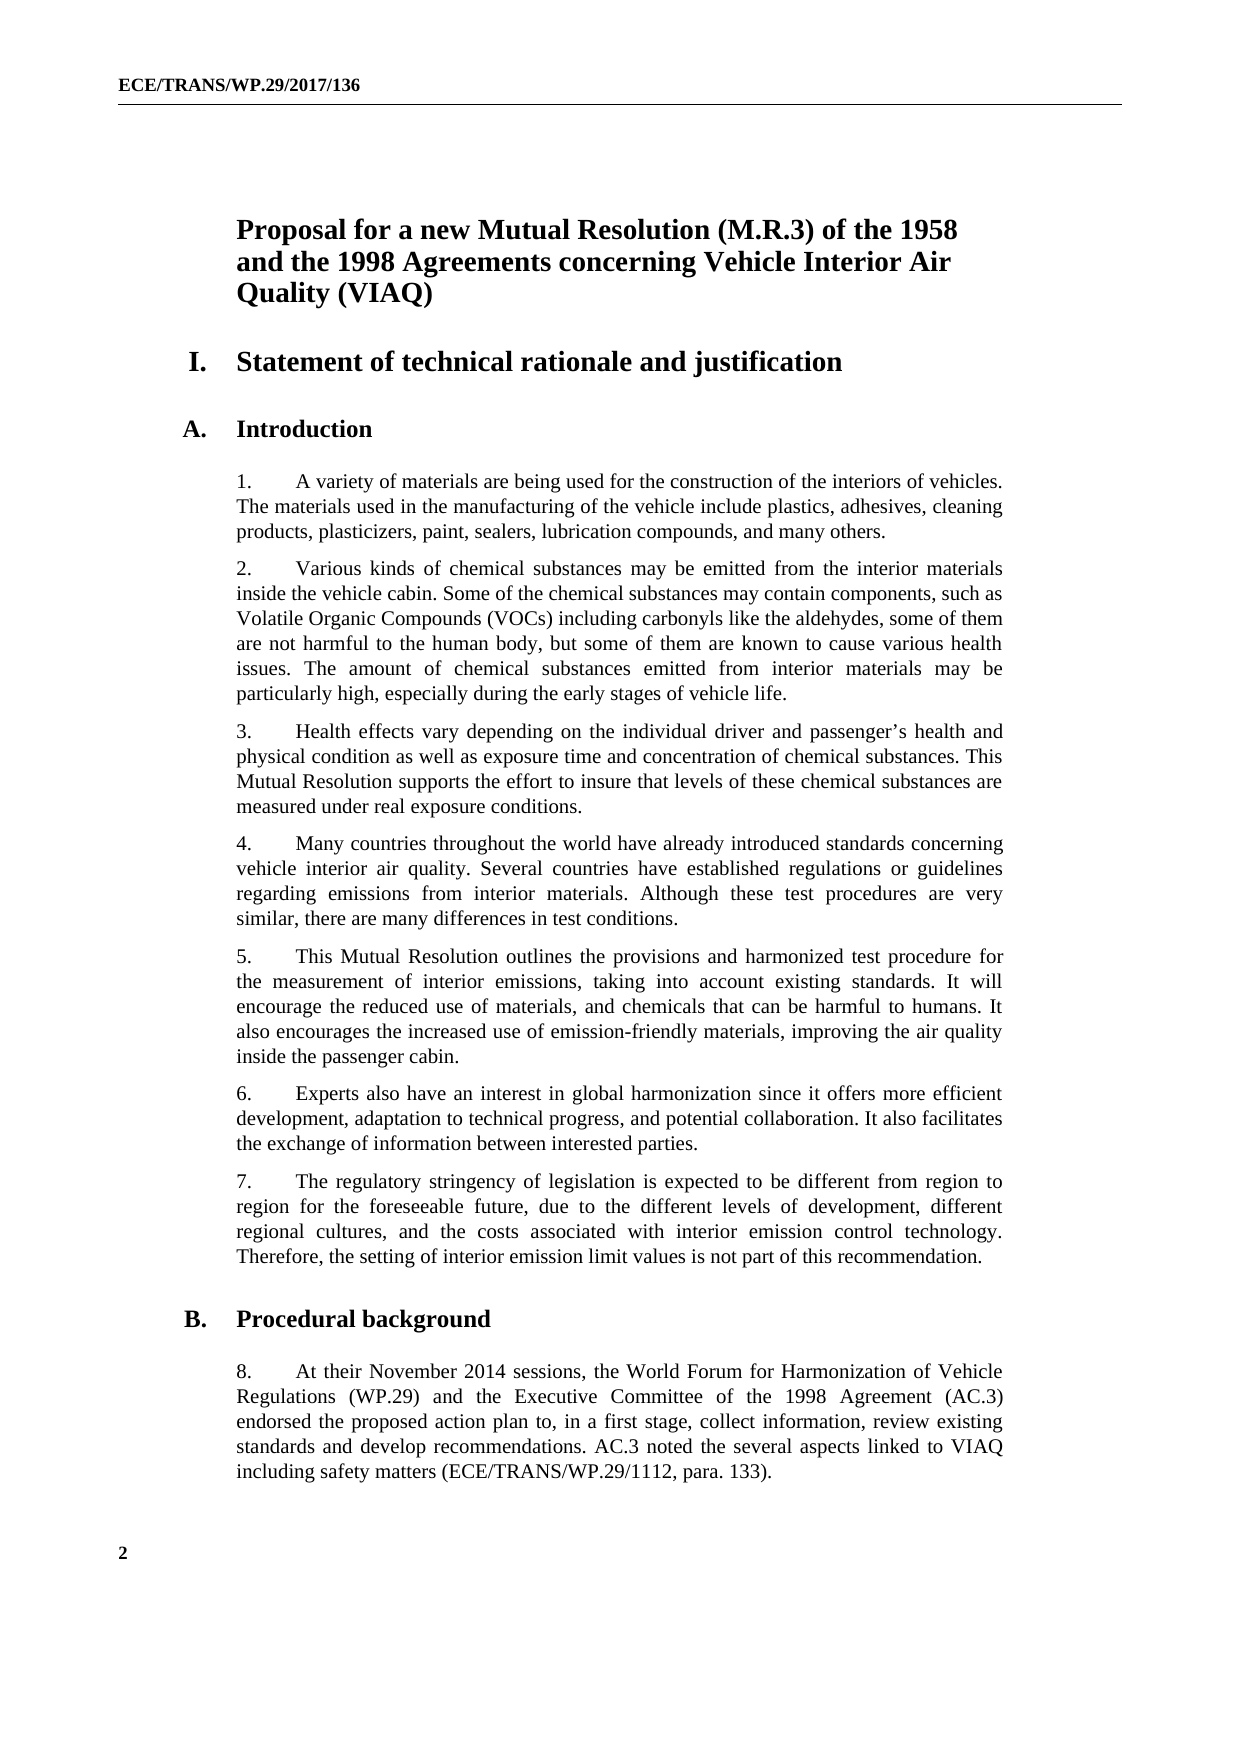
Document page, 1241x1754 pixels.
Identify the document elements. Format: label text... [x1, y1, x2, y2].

text 4. Many countries throughout the world have already introduced standards concerning vehicle interior air quality. Several countries have established regulations or guidelines regarding emissions from interior materials. Although these test procedures are very similar, there are many differences in test conditions. [236, 830, 1004, 930]
text 3. Health effects vary depending on the individual driver and passenger’s health and physical condition as well as exposure time and concentration of chemical substances. This Mutual Resolution supports the effort to insure that levels of these chemical substances are measured under real exposure conditions. [236, 718, 1004, 818]
text 5. This Mutual Resolution outlines the provisions and harmonized test procedure for the measurement of interior emissions, taking into account existing standards. It will encourage the reduced use of materials, and chemicals that can be harmful to humans. It also encourages the increased use of emission-friendly materials, improving the air quality inside the passenger cabin. [236, 943, 1004, 1068]
text 2. Various kinds of chemical substances may be emitted from the interior materials inside the vehicle cabin. Some of the chemical substances may contain components, such as Volatile Organic Compounds (VOCs) including carbonyls like the aldehydes, some of them are not harmful to the human body, but some of them are known to cause various health issues. The amount of chemical substances emitted from interior materials may be particularly high, especially during the early stages of vehicle life. [236, 555, 1004, 705]
text I. Statement of technical rationale and justification [118, 346, 1004, 377]
text 8. At their November 2014 sessions, the World Forum for Harmonization of Vehicle Regulations (WP.29) and the Executive Committee of the 1998 Agreement (AC.3) endorsed the proposed action plan to, in a first stage, collect information, review existing standards and develop recommendations. AC.3 noted the several aspects linked to VIAQ including safety matters (ECE/TRANS/WP.29/1112, para. 133). [236, 1358, 1004, 1483]
text Proposal for a new Mutual Resolution (M.R.3) of the 1958 and the 1998 Agreements concerning Vehicle Interior Air Quality (VIAQ) [118, 215, 1004, 308]
text 6. Experts also have an interest in global harmonization since it offers more efficient development, adaptation to technical progress, and potential collaboration. It also facilitates the exchange of information between interested parties. [236, 1080, 1004, 1155]
text 7. The regulatory stringency of legislation is expected to be different from region to region for the foreseeable future, due to the different levels of development, different regional cultures, and the costs associated with interior emission control technology. Therefore, the setting of interior emission limit values is not part of this recommendation. [236, 1168, 1004, 1268]
text B. Procedural background [118, 1305, 1004, 1333]
text 1. A variety of materials are being used for the construction of the interiors of vehicles. The materials used in the manufacturing of the vehicle include plastics, adhesives, cleaning products, plasticizers, paint, sealers, lubrication compounds, and many others. [236, 468, 1004, 543]
text A. Introduction [118, 415, 1004, 443]
